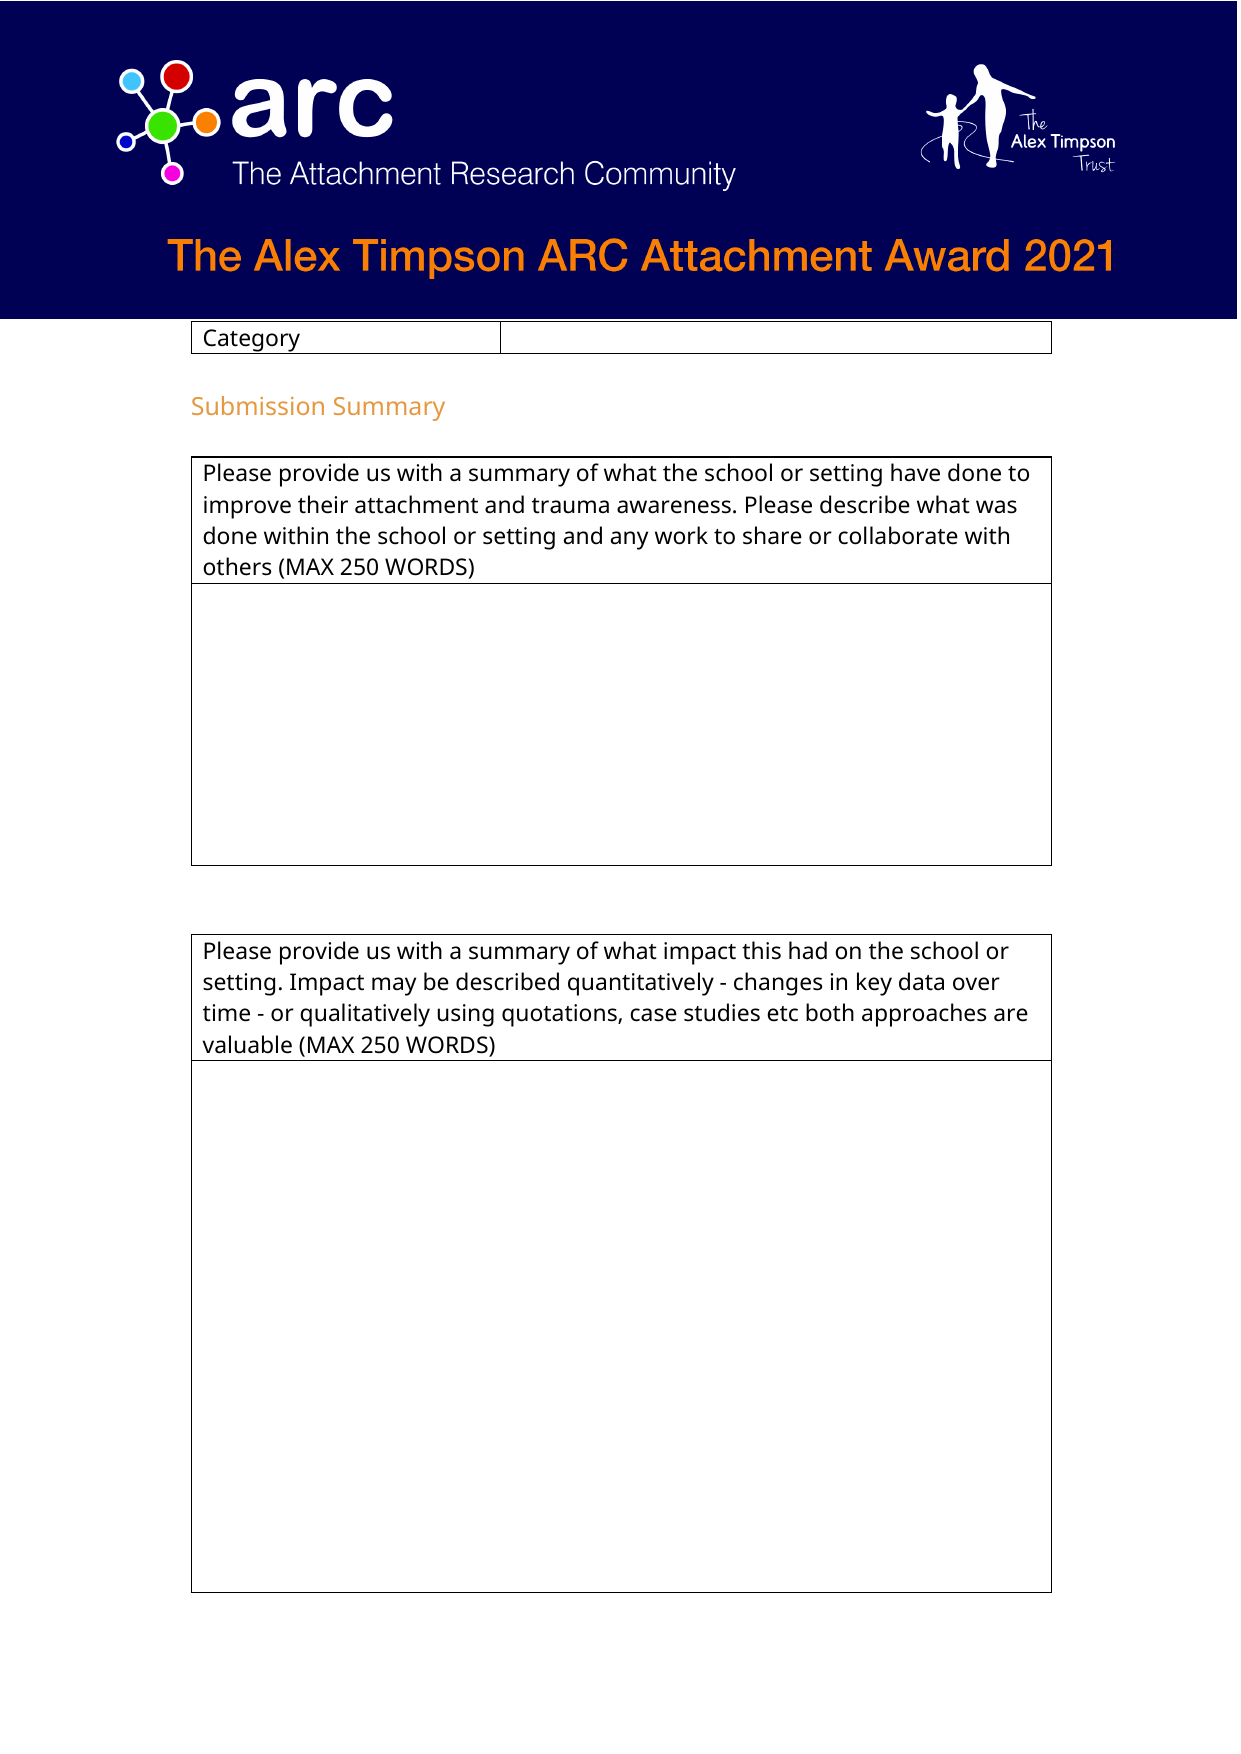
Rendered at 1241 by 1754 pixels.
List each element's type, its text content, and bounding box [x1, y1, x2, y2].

table_header Please provide us with a summary of what the school or setting have done to improve their attachment and trauma awareness. Please describe what was done within the school or setting and any work to share or collaborate with others (MAX 250 WORDS) [192, 458, 1051, 582]
table_cell Category [192, 322, 500, 353]
text Submission Summary [191, 388, 1053, 422]
picture [0, 1, 1236, 318]
table_cell [501, 322, 1051, 353]
table_header Please provide us with a summary of what impact this had on the school or setting. Impact may be described quantitatively - changes in key data over time - or qualitatively using quotations, case studies etc both approaches are valuable (MAX 250 WORDS) [192, 935, 1051, 1060]
table_cell [192, 584, 1051, 865]
table_cell [192, 1061, 1051, 1592]
